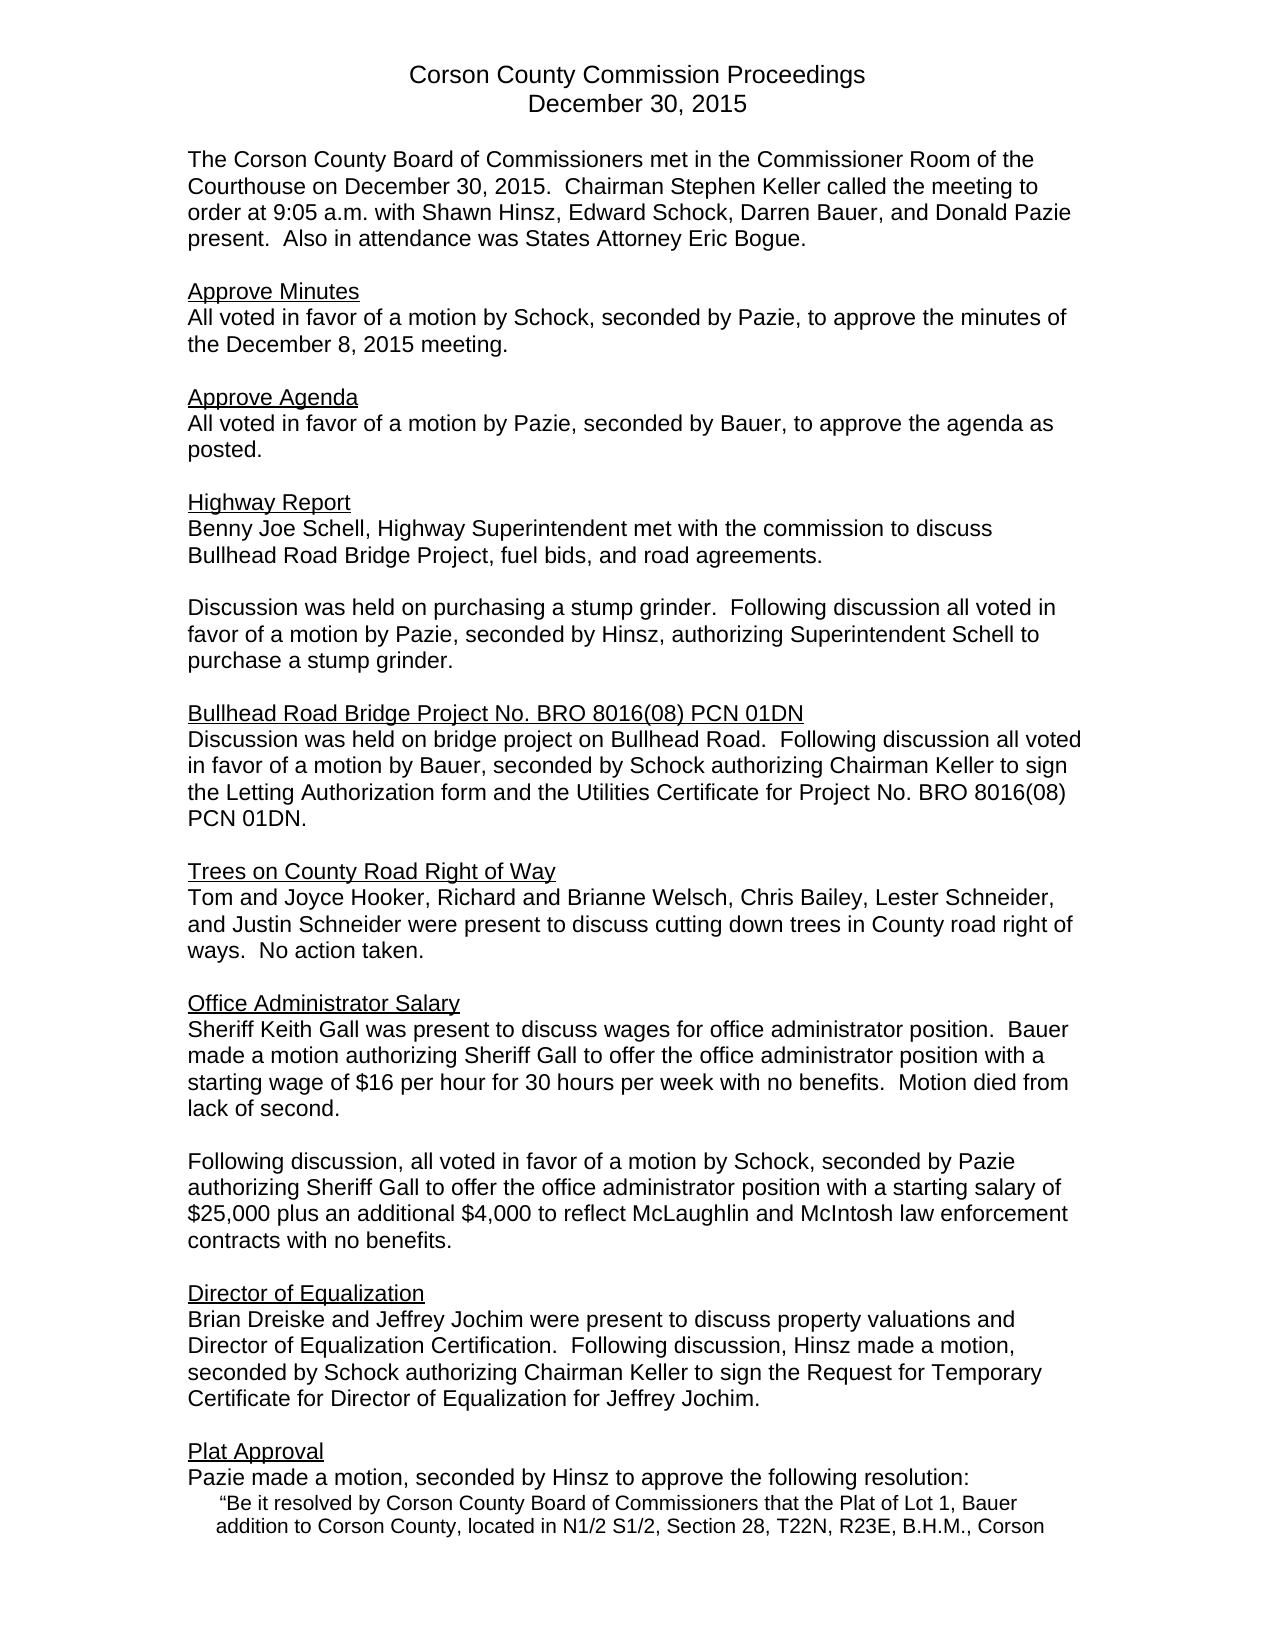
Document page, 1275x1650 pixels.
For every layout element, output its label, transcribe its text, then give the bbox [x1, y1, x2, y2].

text Approve Minutes [187, 278, 1087, 304]
text Benny Joe Schell, Highway Superintendent met with the commission to discuss Bullhead Road Bridge Project, fuel bids, and road agreements. [187, 515, 1087, 568]
text Office Administrator Salary [187, 989, 1087, 1016]
text Trees on County Road Right of Way [187, 858, 1087, 884]
text The Corson County Board of Commissioners met in the Commissioner Room of the Courthouse on December 30, 2015. Chairman Stephen Keller called the meeting to order at 9:05 a.m. with Shawn Hinsz, Edward Schock, Darren Bauer, and Donald Pazie present. Also in attendance was States Attorney Eric Bogue. [187, 146, 1087, 252]
text Director of Equalization [187, 1279, 1087, 1306]
text Pazie made a motion, seconded by Hinsz to approve the following resolution: [187, 1464, 1087, 1490]
text All voted in favor of a motion by Schock, seconded by Pazie, to approve the minutes of the December 8, 2015 meeting. [187, 304, 1087, 357]
text Plat Approval [187, 1438, 1087, 1464]
text Sheriff Keith Gall was present to discuss wages for office administrator position. Bauer made a motion authorizing Sheriff Gall to offer the office administrator position with a starting wage of $16 per hour for 30 hours per week with no benefits. Motion died from lack of second. [187, 1016, 1087, 1121]
text Bullhead Road Bridge Project No. BRO 8016(08) PCN 01DN [187, 700, 1087, 726]
text Discussion was held on purchasing a stump grinder. Following discussion all voted in favor of a motion by Pazie, seconded by Hinsz, authorizing Superintendent Schell to purchase a stump grinder. [187, 594, 1087, 673]
text All voted in favor of a motion by Pazie, seconded by Bauer, to approve the agenda as posted. [187, 410, 1087, 462]
text Discussion was held on bridge project on Bullhead Road. Following discussion all voted in favor of a motion by Bauer, seconded by Schock authorizing Chairman Keller to sign the Letting Authorization form and the Utilities Certificate for Project No. BRO 8016(08) PCN 01DN. [187, 726, 1087, 831]
text Tom and Joyce Hooker, Richard and Brianne Welsch, Chris Bailey, Lester Schneider, and Justin Schneider were present to discuss cutting down trees in County road right of ways. No action taken. [187, 884, 1087, 963]
text Brian Dreiske and Jeffrey Jochim were present to discuss property valuations and Director of Equalization Certification. Following discussion, Hinsz made a motion, seconded by Schock authorizing Chairman Keller to sign the Request for Temporary Certificate for Director of Equalization for Jeffrey Jochim. [187, 1306, 1087, 1411]
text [187, 1490, 1087, 1538]
text Following discussion, all voted in favor of a motion by Schock, seconded by Pazie authorizing Sheriff Gall to offer the office administrator position with a starting salary of $25,000 plus an additional $4,000 to reflect McLaughlin and McIntosh law enforcement contracts with no benefits. [187, 1148, 1087, 1253]
text Highway Report [187, 489, 1087, 515]
text Approve Agenda [187, 383, 1087, 410]
